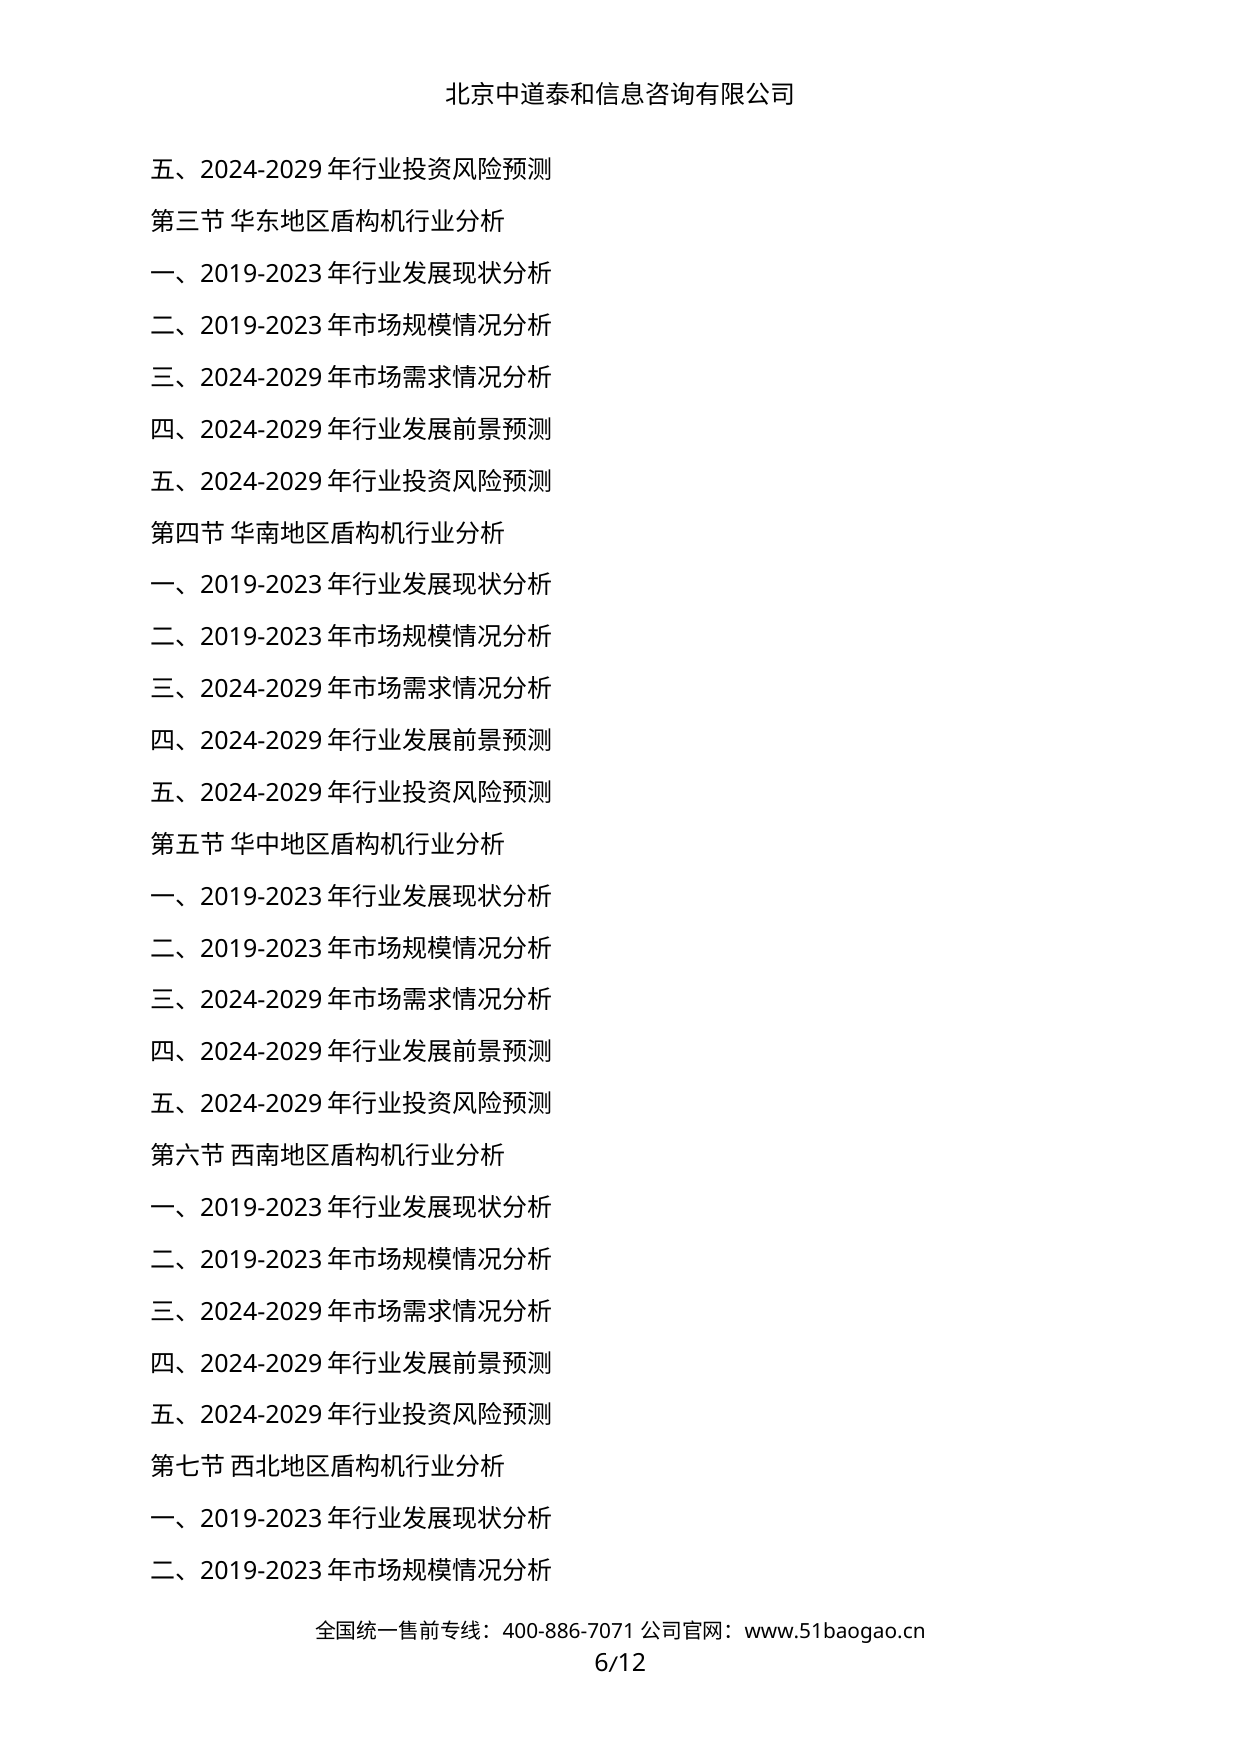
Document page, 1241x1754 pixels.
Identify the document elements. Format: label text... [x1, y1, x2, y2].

text 二、2019-2023年市场规模情况分析 [150, 306, 1090, 342]
text 五、2024-2029年行业投资风险预测 [150, 461, 1090, 497]
text 一、2019-2023年行业发展现状分析 [150, 1499, 1090, 1535]
text 五、2024-2029年行业投资风险预测 [150, 1395, 1090, 1431]
text 二、2019-2023年市场规模情况分析 [150, 1551, 1090, 1587]
text 五、2024-2029年行业投资风险预测 [150, 1084, 1090, 1120]
text 一、2019-2023年行业发展现状分析 [150, 1187, 1090, 1224]
text 第六节 西南地区盾构机行业分析 [150, 1136, 1090, 1172]
text 五、2024-2029年行业投资风险预测 [150, 772, 1090, 809]
text 三、2024-2029年市场需求情况分析 [150, 1291, 1090, 1327]
text 二、2019-2023年市场规模情况分析 [150, 1239, 1090, 1276]
text 三、2024-2029年市场需求情况分析 [150, 357, 1090, 394]
text 第五节 华中地区盾构机行业分析 [150, 824, 1090, 861]
text 一、2019-2023年行业发展现状分析 [150, 565, 1090, 601]
text 第七节 西北地区盾构机行业分析 [150, 1447, 1090, 1483]
text 第四节 华南地区盾构机行业分析 [150, 513, 1090, 549]
text 三、2024-2029年市场需求情况分析 [150, 980, 1090, 1016]
text 第三节 华东地区盾构机行业分析 [150, 202, 1090, 238]
text 二、2019-2023年市场规模情况分析 [150, 928, 1090, 964]
text 二、2019-2023年市场规模情况分析 [150, 617, 1090, 653]
text 四、2024-2029年行业发展前景预测 [150, 1032, 1090, 1068]
text 一、2019-2023年行业发展现状分析 [150, 254, 1090, 290]
text 一、2019-2023年行业发展现状分析 [150, 876, 1090, 912]
text 三、2024-2029年市场需求情况分析 [150, 669, 1090, 705]
text 四、2024-2029年行业发展前景预测 [150, 721, 1090, 757]
text 四、2024-2029年行业发展前景预测 [150, 1343, 1090, 1379]
text 五、2024-2029年行业投资风险预测 [150, 150, 1090, 186]
text 四、2024-2029年行业发展前景预测 [150, 409, 1090, 446]
